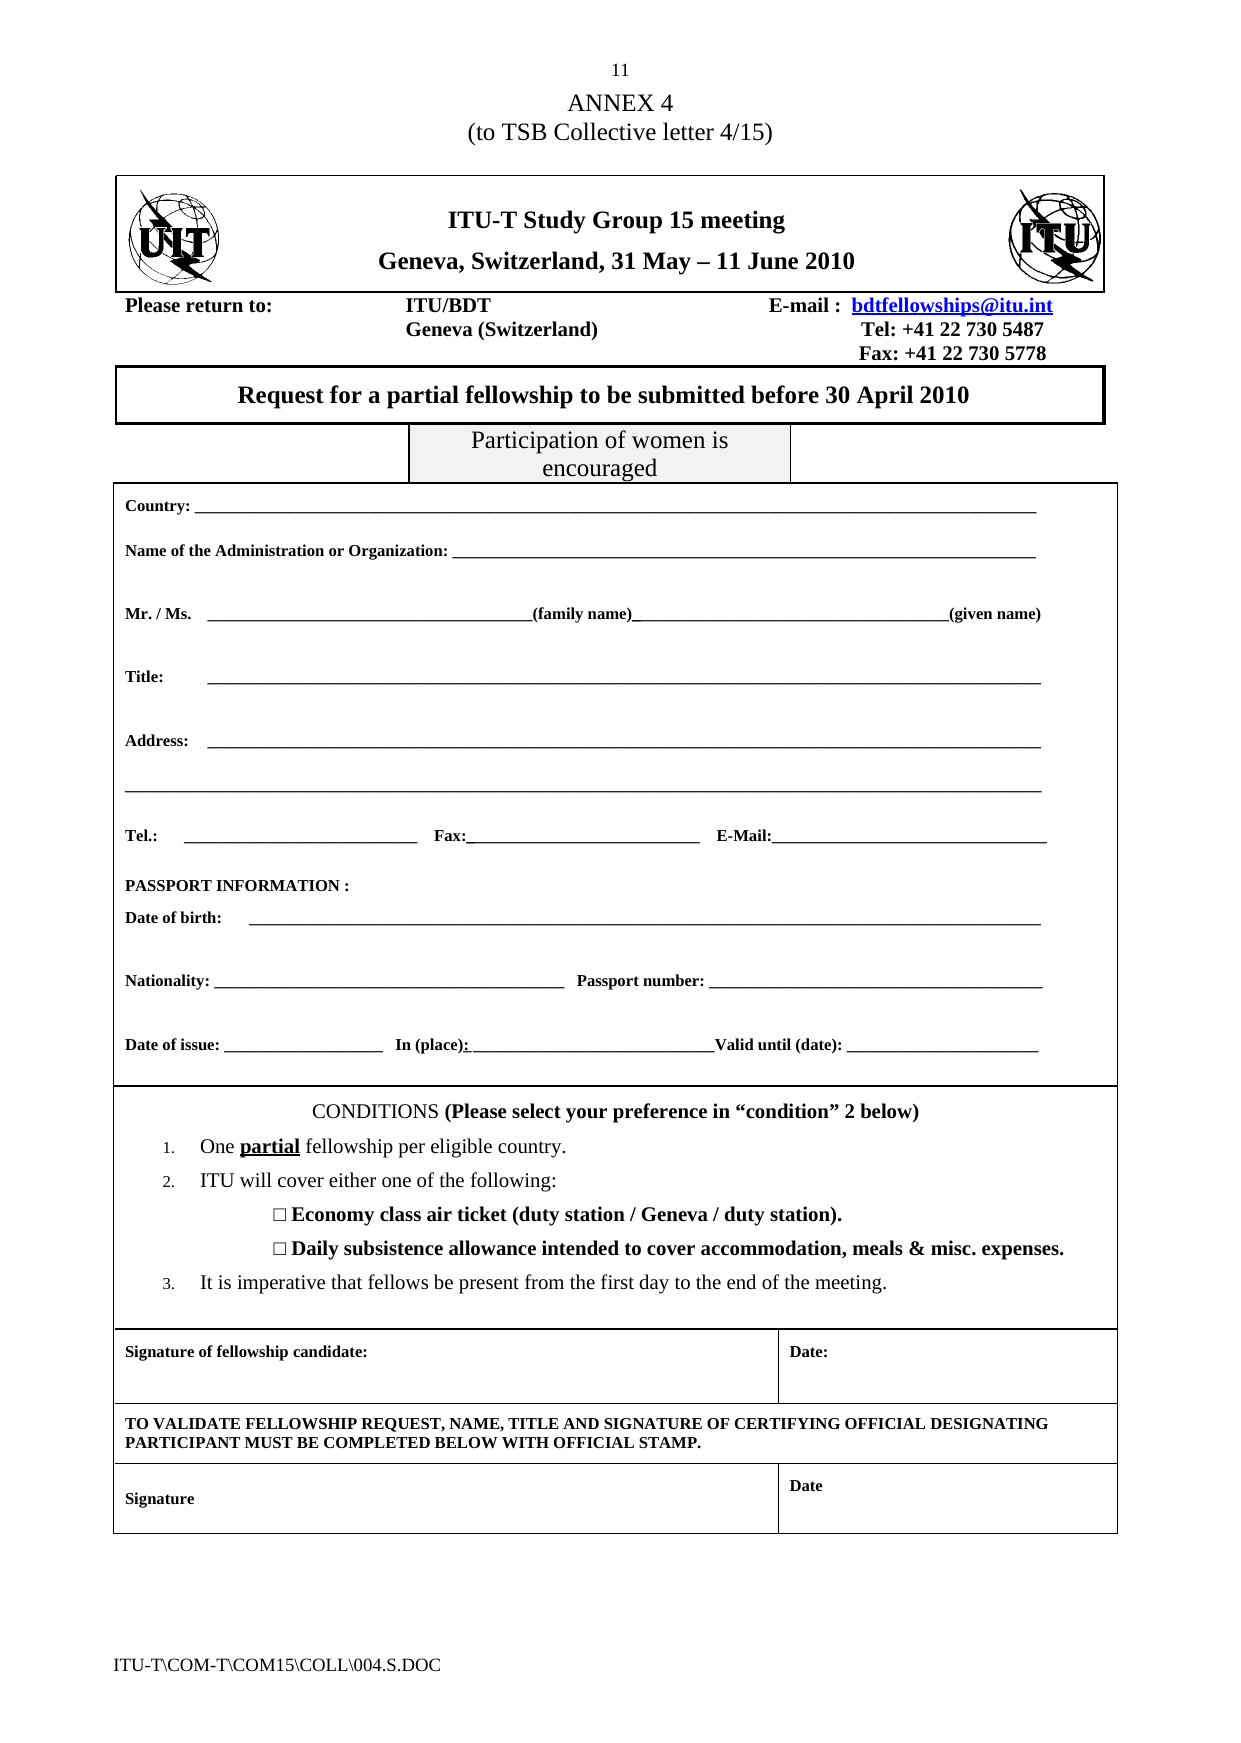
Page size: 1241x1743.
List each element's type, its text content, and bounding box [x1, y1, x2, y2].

table_cell [114, 422, 408, 482]
table_cell One partial fellowship per eligible country. [114, 1124, 1117, 1158]
table_cell Date [779, 1464, 1117, 1533]
table_cell TO VALIDATE FELLOWSHIP REQUEST, NAME, TITLE AND SIGNATURE OF CERTIFYING OFFICIAL DESIGNATING PARTICIPANT MUST BE COMPLETED BELOW WITH OFFICIAL STAMP. [114, 1404, 1117, 1463]
table_cell Country: _____________________________________________________________________________________________________ Name of the Administration or Organization: ______________________________________________________________________ Mr. / Ms. _______________________________________(family name) ______________________________________(given name) Title: ____________________________________________________________________________________________________ [114, 484, 1117, 718]
text ANNEX 4 (to TSB Collective letter 4/15) [113, 88, 1127, 146]
picture [1007, 188, 1102, 285]
table_header [117, 176, 236, 291]
table_cell Signature [114, 1464, 778, 1533]
table_cell Signature of fellowship candidate: [114, 1329, 778, 1402]
picture [127, 188, 220, 286]
table_cell E-mail : bdtfellowships@itu.int Tel: +41 22 730 5487 Fax: +41 22 730 5778 [719, 293, 1103, 365]
table_cell Please return to: [114, 291, 394, 365]
table_cell CONDITIONS (Please select your preference in “condition” 2 below) [114, 1087, 1117, 1123]
table_cell Date: [779, 1330, 1117, 1402]
table_cell Request for a partial fellowship to be submitted before 30 April 2010 [117, 368, 1102, 422]
table_cell ITU/BDT () [394, 293, 719, 365]
table_header [997, 176, 1103, 291]
table_header ITU-T Study Group 15 meeting Geneva, Switzerland, 31 May – 11 June 2010 [236, 176, 997, 291]
table_cell □ Daily subsistence allowance intended to cover accommodation, meals & misc. expenses. It is imperative that fellows be present from the first day to the end of the meeting. [114, 1226, 1117, 1328]
table_cell Address: ____________________________________________________________________________________________________ ______________________________________________________________________________________________________________ Tel.: ____________________________ Fax: ____________________________ E-Mail:_________________________________ PASSPORT INFORMATION : Date of birth: _______________________________________________________________________________________________ Nationality: __________________________________________ Passport number: ________________________________________ Date of issue: ___________________ In (place) : _____________________________Valid until (date): _______________________ [114, 718, 1117, 1085]
table_cell Participation of women is encouraged [410, 425, 790, 482]
table_cell [791, 425, 1103, 482]
table_cell ITU will cover either one of the following: [114, 1158, 1117, 1192]
table_cell □ Economy class air ticket (duty station / Geneva / duty station). [114, 1192, 1117, 1226]
